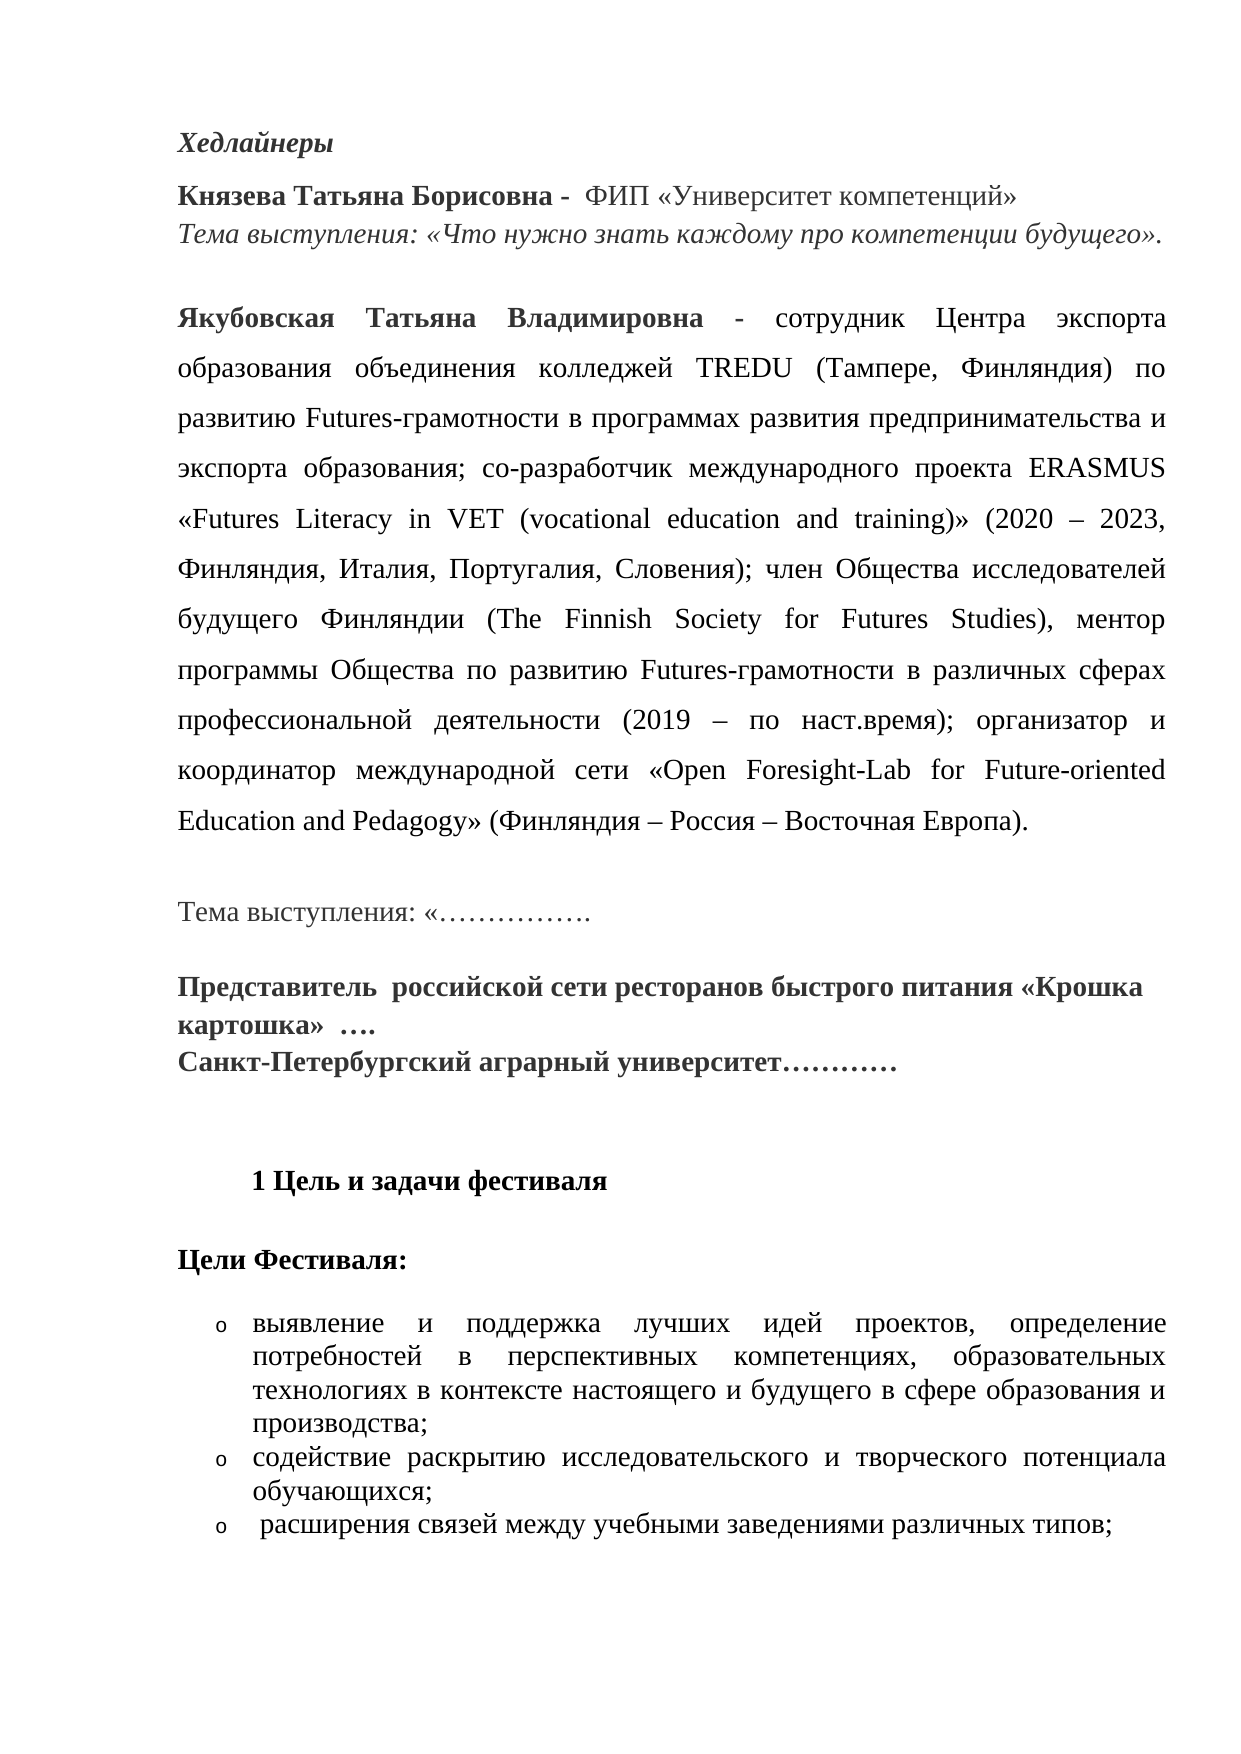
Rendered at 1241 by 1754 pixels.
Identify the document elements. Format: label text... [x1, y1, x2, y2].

text Представитель российской сети ресторанов быстрого питания «Крошка картошка» …. [177, 928, 1167, 1041]
text 1 Цель и задачи фестиваля [215, 1163, 1167, 1196]
text Санкт-Петербургский аграрный университет………… [177, 1041, 1167, 1078]
list расширения связей между учебными заведениями различных типов; [215, 1506, 1167, 1540]
text Якубовская Татьяна Владимировна - сотрудник Центра экспорта образования объединения колледжей TREDU (Тампере, Финляндия) по развитию Futures-грамотности в программах развития предпринимательства и экспорта образования; со-разработчик международного проекта ERASMUS «Futures Literacy in VET (vocational education and training)» (2020 – 2023, Финляндия, Италия, Португалия, Словения); член Общества исследователей будущего Финляндии (The Finnish Society for Futures Studies), ментор программы Общества по развитию Futures-грамотности в различных сферах профессиональной деятельности (2019 – по наст.время); организатор и координатор международной сети «Open Foresight-Lab for Future-oriented Education and Pedagogy» (Финляндия – Россия – Восточная Европа). [177, 300, 1167, 836]
subtitle Хедлайнеры [177, 118, 1167, 159]
list содействие раскрытию исследовательского и творческого потенциала обучающихся; [215, 1439, 1167, 1506]
list выявление и поддержка лучших идей проектов, определение потребностей в перспективных компетенциях, образовательных технологиях в контексте настоящего и будущего в сфере образования и производства; [215, 1305, 1167, 1439]
text Цели Фестиваля: [177, 1242, 1167, 1276]
text Князева Татьяна Борисовна - ФИП «Университет компетенций» Тема выступления: «Что нужно знать каждому про компетенции будущего». [177, 174, 1167, 249]
text Тема выступления: «……………. [177, 853, 1167, 928]
